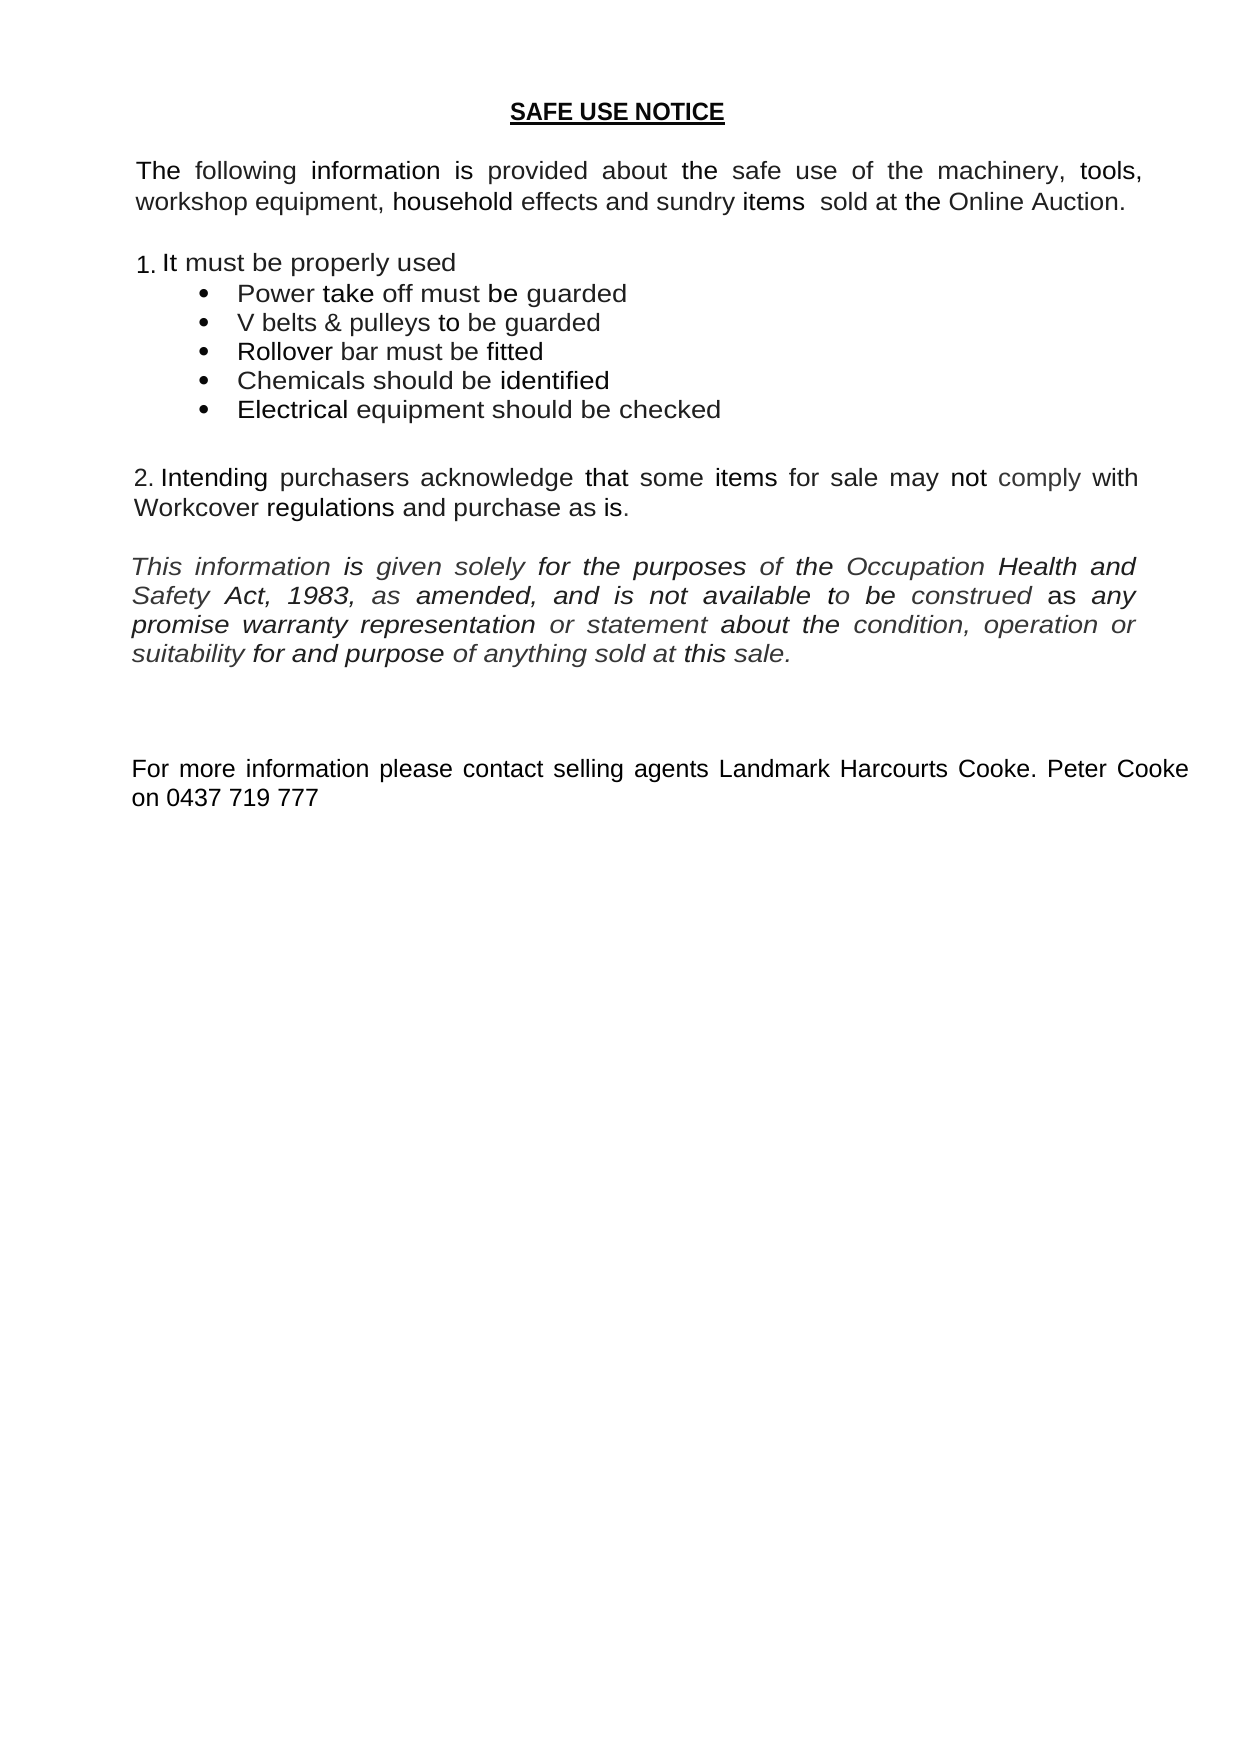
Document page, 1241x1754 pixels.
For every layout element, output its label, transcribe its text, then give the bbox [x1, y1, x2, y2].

list Intending purchasers acknowledge that some items for sale may not comply with Workcover regulations and purchase as is. [133, 462, 1139, 522]
text SAFE USE NOTICE [510, 97, 1190, 126]
list Rollover bar must be fitted [199, 337, 1190, 366]
list Power take off must be guarded [199, 279, 1190, 308]
list Electrical equipment should be checked [199, 395, 1190, 424]
text This information is given solely for the purposes of the Occupation Health and Safety Act, 1983, as amended, and is not available to be construed as any promise warranty representation or statement about the condition, operation or suitability for and purpose of anything sold at this sale. [130, 552, 1138, 668]
text The following information is provided about the safe use of the machinery, tools, workshop equipment, household effects and sundry items sold at the Online Auction. [135, 156, 1143, 216]
list Chemicals should be identified [199, 366, 1190, 395]
list It must be properly used [136, 248, 1190, 279]
list V belts & pulleys to be guarded [199, 308, 1190, 337]
text For more information please contact selling agents Landmark Harcourts Cooke. Peter Cooke on 0437 719 777 [131, 754, 1190, 812]
